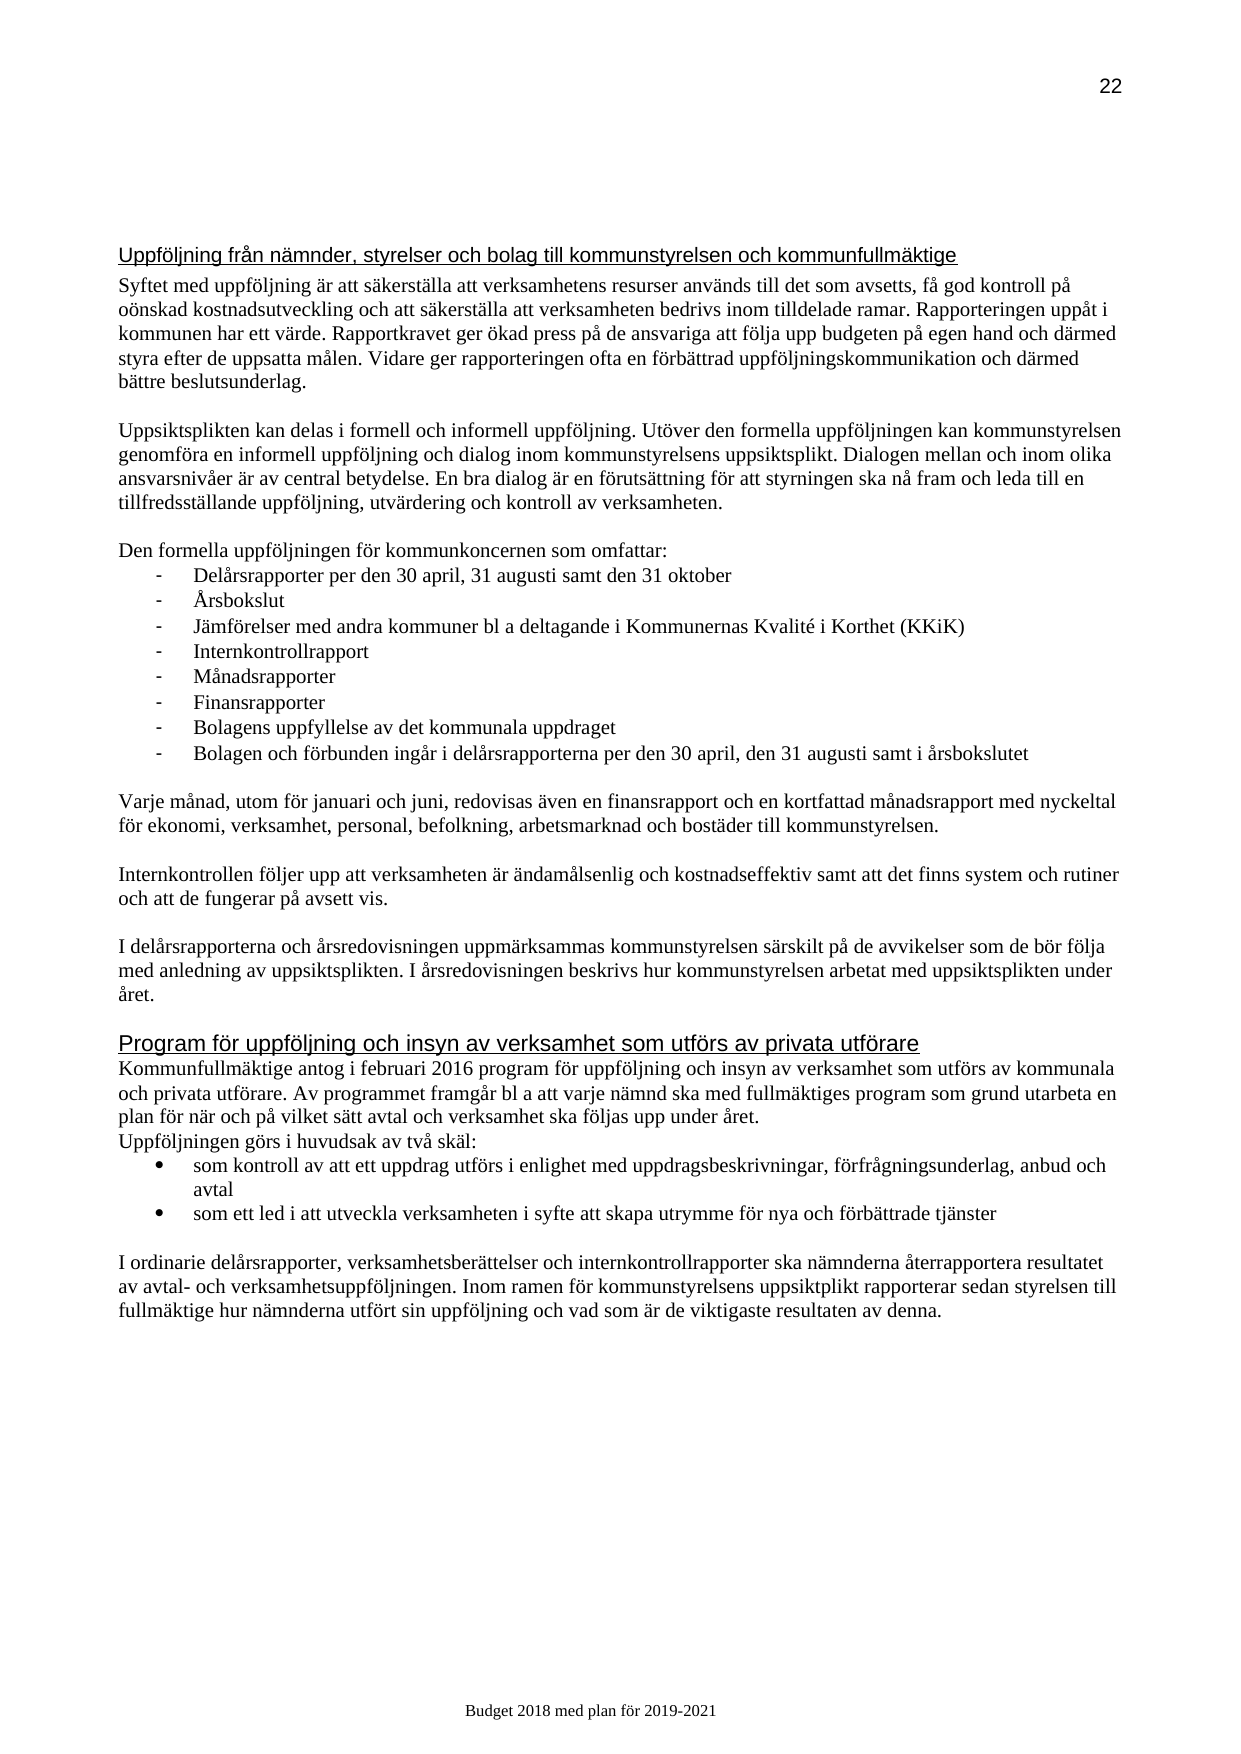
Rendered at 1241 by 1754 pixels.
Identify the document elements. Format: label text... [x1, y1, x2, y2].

text Kommunfullmäktige antog i februari 2016 program för uppföljning och insyn av verksamhet som utförs av kommunala och privata utförare. Av programmet framgår bl a att varje nämnd ska med fullmäktiges program som grund utarbeta en plan för när och på vilket sätt avtal och verksamhet ska följas upp under året. [118, 1056, 1122, 1128]
text Program för uppföljning och insyn av verksamhet som utförs av privata utförare [118, 1030, 1122, 1056]
text Uppföljningen görs i huvudsak av två skäl: [118, 1128, 1122, 1153]
list Bolagen och förbunden ingår i delårsrapporterna per den 30 april, den 31 augusti samt i årsbokslutet [156, 740, 1122, 765]
text Uppsiktsplikten kan delas i formell och informell uppföljning. Utöver den formella uppföljningen kan kommunstyrelsen genomföra en informell uppföljning och dialog inom kommunstyrelsens uppsiktsplikt. Dialogen mellan och inom olika ansvarsnivåer är av central betydelse. En bra dialog är en förutsättning för att styrningen ska nå fram och leda till en tillfredsställande uppföljning, utvärdering och kontroll av verksamheten. [118, 418, 1122, 514]
text Den formella uppföljningen för kommunkoncernen som omfattar: [118, 538, 1122, 562]
text Internkontrollen följer upp att verksamheten är ändamålsenlig och kostnadseffektiv samt att det finns system och rutiner och att de fungerar på avsett vis. [118, 862, 1122, 910]
list Jämförelser med andra kommuner bl a deltagande i Kommunernas Kvalité i Korthet (KKiK) [156, 613, 1122, 638]
text I ordinarie delårsrapporter, verksamhetsberättelser och internkontrollrapporter ska nämnderna återrapportera resultatet av avtal- och verksamhetsuppföljningen. Inom ramen för kommunstyrelsens uppsiktplikt rapporterar sedan styrelsen till fullmäktige hur nämnderna utfört sin uppföljning och vad som är de viktigaste resultaten av denna. [118, 1250, 1122, 1322]
list Bolagens uppfyllelse av det kommunala uppdraget [156, 714, 1122, 740]
text Varje månad, utom för januari och juni, redovisas även en finansrapport och en kortfattad månadsrapport med nyckeltal för ekonomi, verksamhet, personal, befolkning, arbetsmarknad och bostäder till kommunstyrelsen. [118, 789, 1122, 837]
subtitle Uppföljning från nämnder, styrelser och bolag till kommunstyrelsen och kommunfullmäktige [118, 243, 1122, 267]
list Finansrapporter [156, 689, 1122, 714]
list Månadsrapporter [156, 664, 1122, 689]
list som ett led i att utveckla verksamheten i syfte att skapa utrymme för nya och förbättrade tjänster [156, 1201, 1122, 1225]
list som kontroll av att ett uppdrag utförs i enlighet med uppdragsbeskrivningar, förfrågningsunderlag, anbud och avtal [156, 1153, 1122, 1201]
list Årsbokslut [156, 587, 1122, 613]
text Syftet med uppföljning är att säkerställa att verksamhetens resurser används till det som avsetts, få god kontroll på oönskad kostnadsutveckling och att säkerställa att verksamheten bedrivs inom tilldelade ramar. Rapporteringen uppåt i kommunen har ett värde. Rapportkravet ger ökad press på de ansvariga att följa upp budgeten på egen hand och därmed styra efter de uppsatta målen. Vidare ger rapporteringen ofta en förbättrad uppföljningskommunikation och därmed bättre beslutsunderlag. [118, 273, 1122, 393]
list Internkontrollrapport [156, 638, 1122, 664]
text I delårsrapporterna och årsredovisningen uppmärksammas kommunstyrelsen särskilt på de avvikelser som de bör följa med anledning av uppsiktsplikten. I årsredovisningen beskrivs hur kommunstyrelsen arbetat med uppsiktsplikten under året. [118, 934, 1122, 1006]
list Delårsrapporter per den 30 april, 31 augusti samt den 31 oktober [156, 562, 1122, 587]
